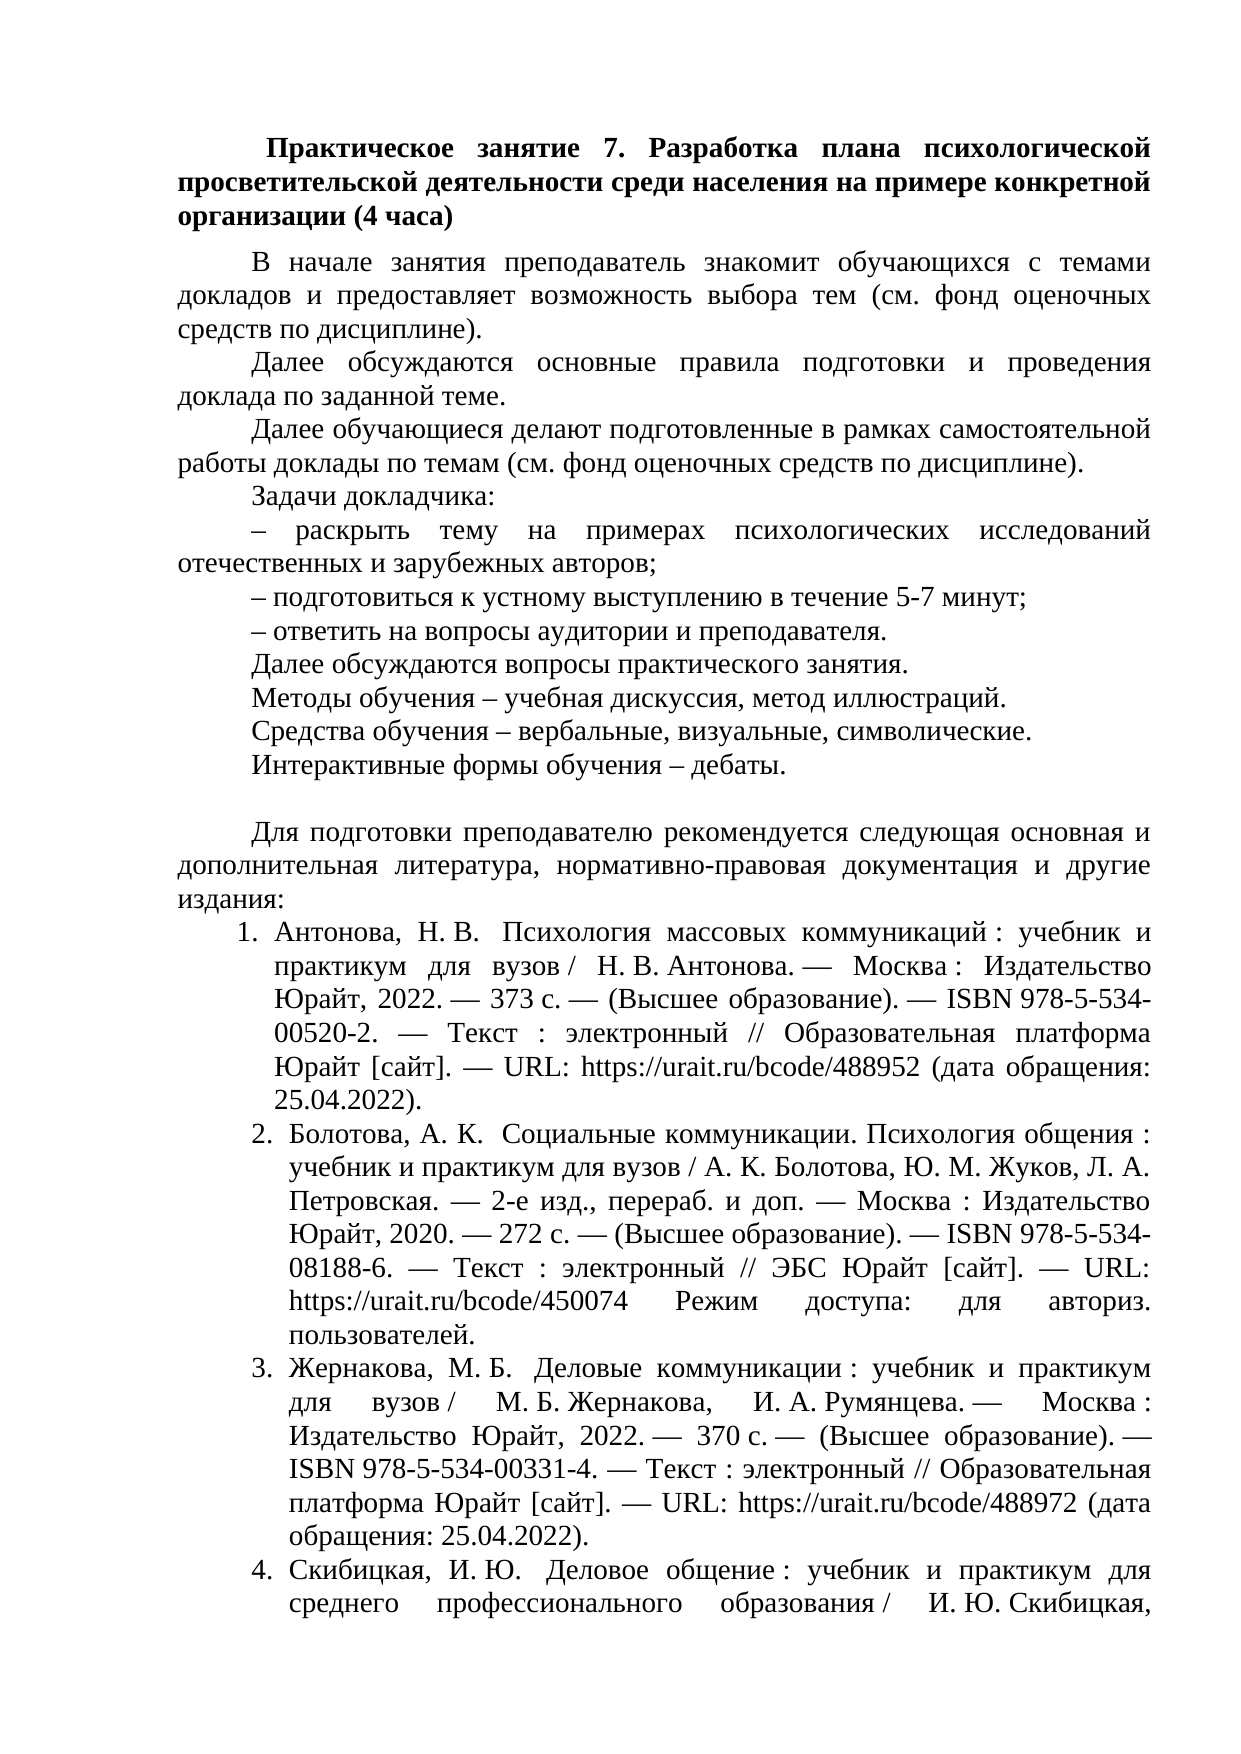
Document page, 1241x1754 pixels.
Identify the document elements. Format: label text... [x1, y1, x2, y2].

text Методы обучения – учебная дискуссия, метод иллюстраций. [177, 680, 1152, 713]
text Для подготовки преподавателю рекомендуется следующая основная и дополнительная литература, нормативно-правовая документация и другие издания: [177, 814, 1152, 914]
text Далее обсуждаются вопросы практического занятия. [177, 646, 1152, 680]
text – ответить на вопросы аудитории и преподавателя. [177, 613, 1152, 646]
text Далее обучающиеся делают подготовленные в рамках самостоятельной работы доклады по темам (см. фонд оценочных средств по дисциплине). [177, 411, 1152, 478]
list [251, 1552, 1152, 1619]
text Средства обучения – вербальные, визуальные, символические. [177, 713, 1152, 747]
text Практическое занятие 7. Разработка плана психологической просветительской деятельности среди населения на примере конкретной организации (4 часа) [177, 131, 1152, 231]
list Болотова, А. К. Социальные коммуникации. Психология общения : учебник и практикум для вузов / А. К. Болотова, Ю. М. Жуков, Л. А. Петровская. — 2-е изд., перераб. и доп. — Москва : Издательство Юрайт, 2020. — 272 с. — (Высшее образование). — ISBN 978-5-534-08188-6. — Текст : электронный // ЭБС Юрайт [сайт]. — URL: https://urait.ru/bcode/450074 Режим доступа: для авториз. пользователей. [251, 1116, 1152, 1351]
text Далее обсуждаются основные правила подготовки и проведения доклада по заданной теме. [177, 344, 1152, 411]
list Жернакова, М. Б. Деловые коммуникации : учебник и практикум для вузов / М. Б. Жернакова, И. А. Румянцева. — Москва : Издательство Юрайт, 2022. — 370 с. — (Высшее образование). — ISBN 978-5-534-00331-4. — Текст : электронный // Образовательная платформа Юрайт [сайт]. — URL: https://urait.ru/bcode/488972 (дата обращения: 25.04.2022). [251, 1351, 1152, 1552]
text В начале занятия преподаватель знакомит обучающихся с темами докладов и предоставляет возможность выбора тем (см. фонд оценочных средств по дисциплине). [177, 244, 1152, 344]
text – подготовиться к устному выступлению в течение 5-7 минут; [177, 579, 1152, 613]
text Задачи докладчика: [177, 478, 1152, 512]
text – раскрыть тему на примерах психологических исследований отечественных и зарубежных авторов; [177, 512, 1152, 579]
list Антонова, Н. В. Психология массовых коммуникаций : учебник и практикум для вузов / Н. В. Антонова. — Москва : Издательство Юрайт, 2022. — 373 с. — (Высшее образование). — ISBN 978-5-534-00520-2. — Текст : электронный // Образовательная платформа Юрайт [сайт]. — URL: https://urait.ru/bcode/488952 (дата обращения: 25.04.2022). [236, 914, 1152, 1116]
text Интерактивные формы обучения – дебаты. [177, 747, 1152, 780]
